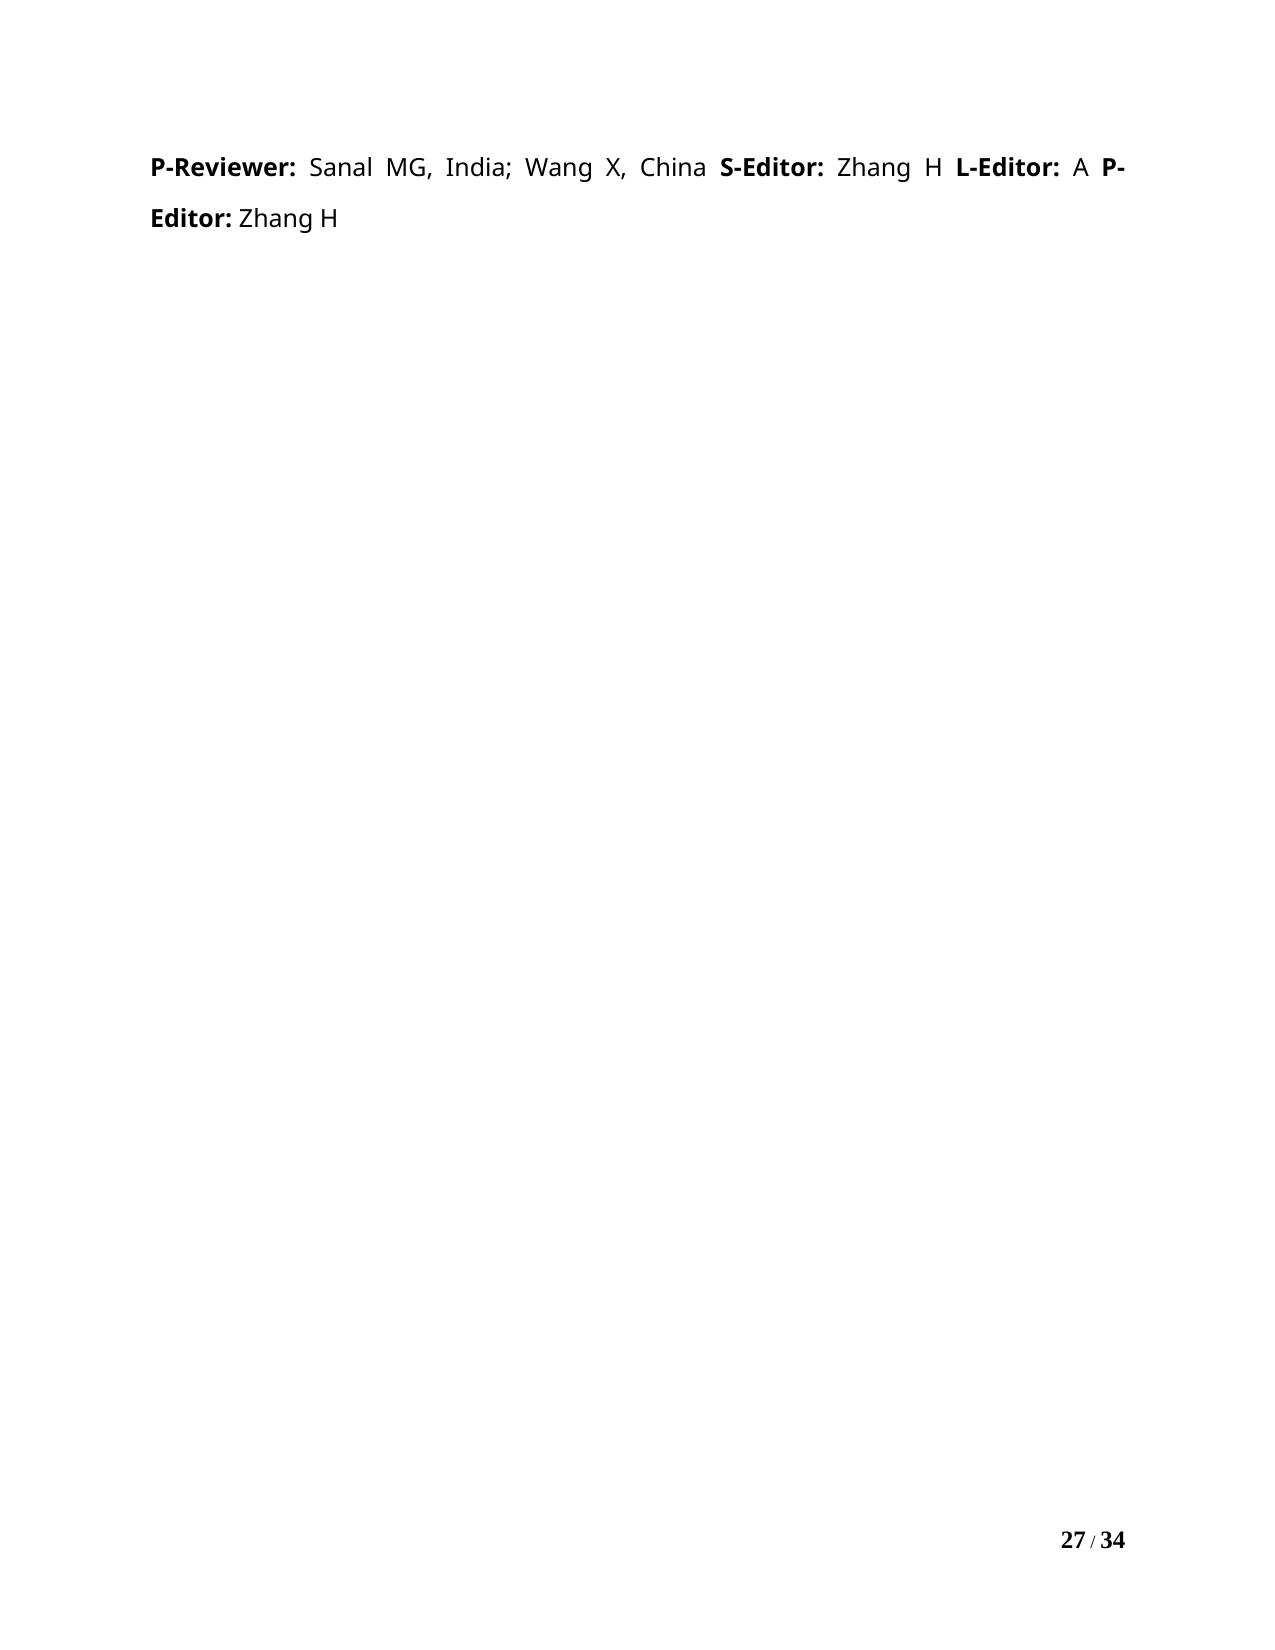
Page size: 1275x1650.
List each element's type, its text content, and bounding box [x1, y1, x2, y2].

text P-Reviewer: Sanal MG, India; Wang X, China S-Editor: Zhang H L-Editor: A P-Editor: Zhang H [150, 150, 1125, 235]
